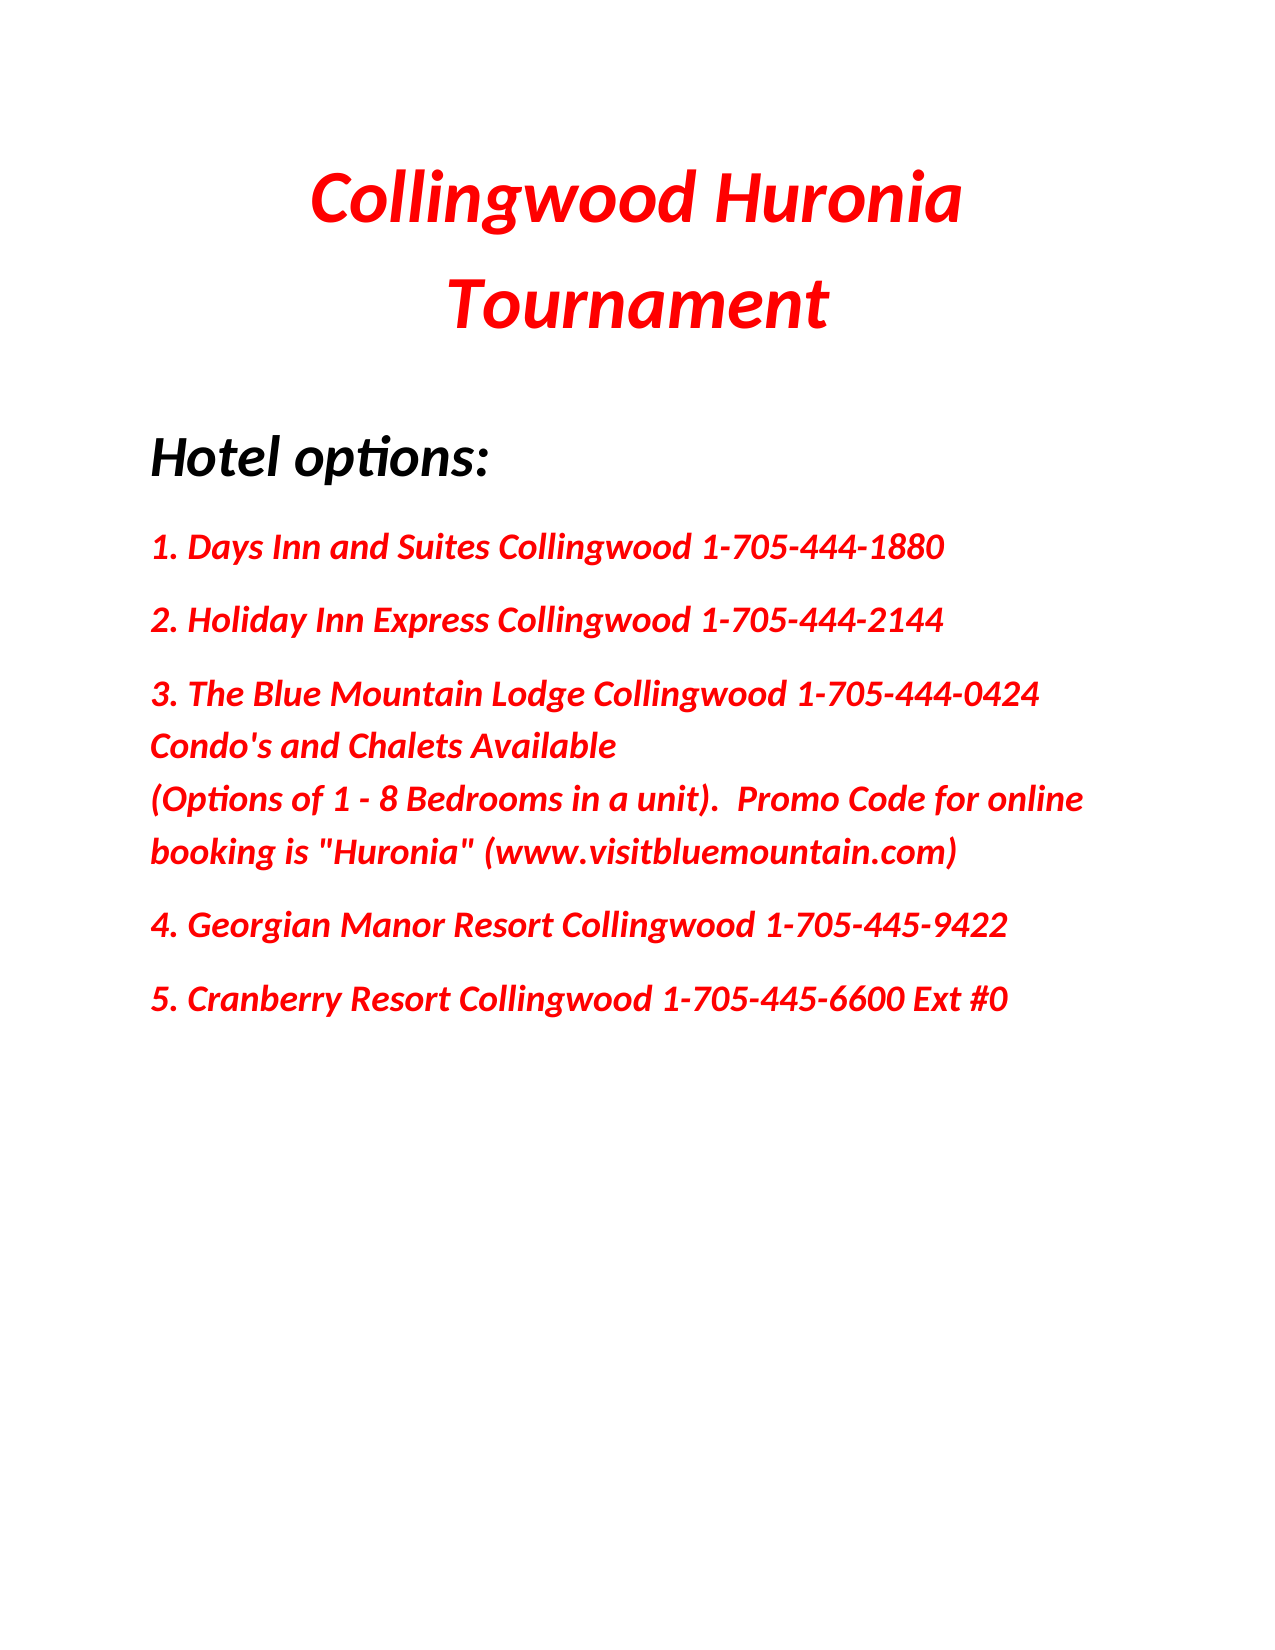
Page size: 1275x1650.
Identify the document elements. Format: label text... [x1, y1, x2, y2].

text 4. Georgian Manor Resort Collingwood 1-705-445-9422 [150, 901, 1125, 947]
text 5. Cranberry Resort Collingwood 1-705-445-6600 Ext #0 [150, 975, 1125, 1021]
text Collingwood Huronia Tournament [150, 150, 1125, 347]
text 1. Days Inn and Suites Collingwood 1-705-444-1880 [150, 523, 1125, 568]
text 3. The Blue Mountain Lodge Collingwood 1-705-444-0424 Condo's and Chalets Available (Options of 1 - 8 Bedrooms in a unit). Promo Code for online booking is "Huronia" (www.visitbluemountain.com) [150, 670, 1125, 874]
text 2. Holiday Inn Express Collingwood 1-705-444-2144 [150, 596, 1125, 642]
text Hotel options: [150, 381, 1125, 491]
